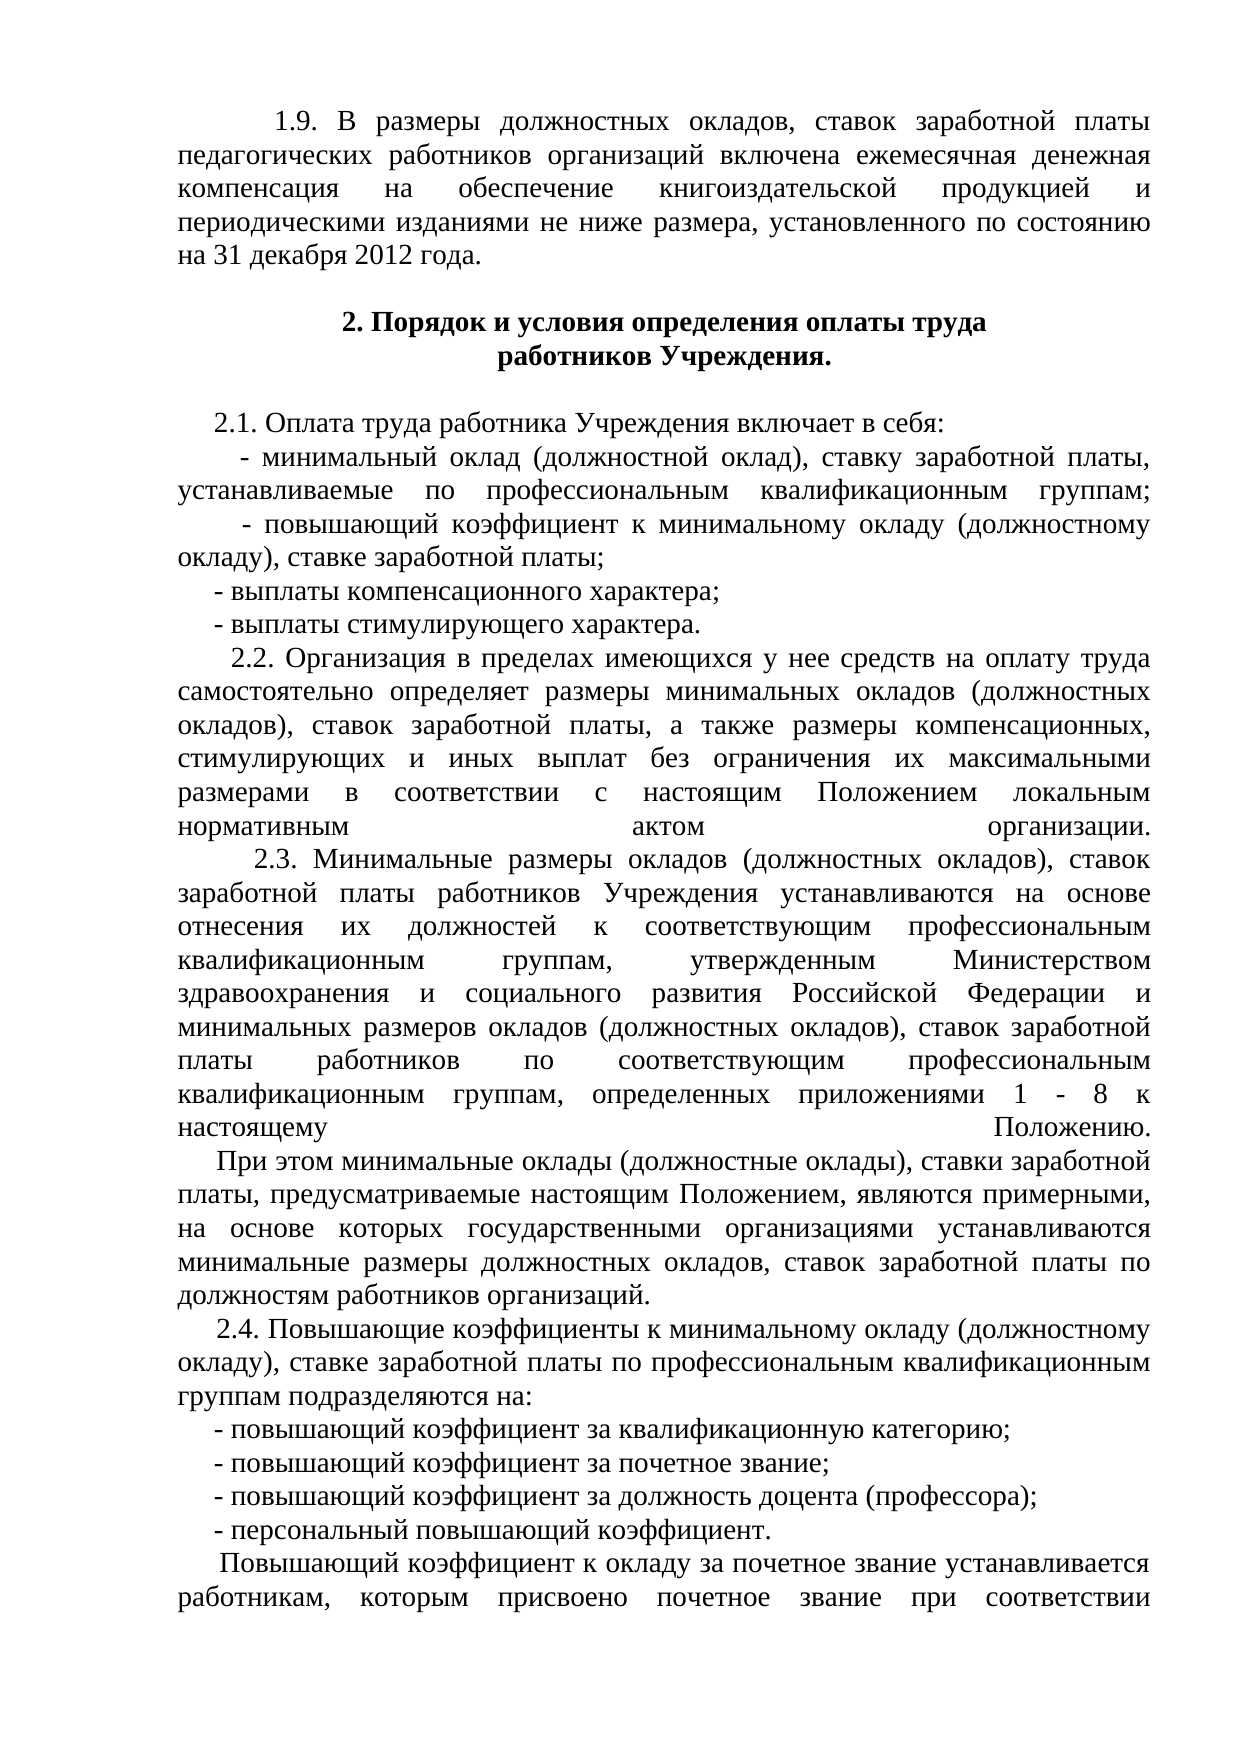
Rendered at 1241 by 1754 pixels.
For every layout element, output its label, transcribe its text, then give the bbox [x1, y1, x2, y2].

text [177, 1546, 1152, 1613]
text - минимальный оклад (должностной оклад), ставку заработной платы, устанавливаемые по профессиональным квалификационным группам; - повышающий коэффициент к минимальному окладу (должностному окладу), ставке заработной платы; [177, 439, 1152, 573]
text - выплаты стимулирующего характера. [177, 606, 1152, 640]
text - персональный повышающий коэффициент. [177, 1512, 1152, 1546]
text 2.4. Повышающие коэффициенты к минимальному окладу (должностному окладу), ставке заработной платы по профессиональным квалификационным группам подразделяются на: [177, 1311, 1152, 1411]
text 2.2. Организация в пределах имеющихся у нее средств на оплату труда самостоятельно определяет размеры минимальных окладов (должностных окладов), ставок заработной платы, а также размеры компенсационных, стимулирующих и иных выплат без ограничения их максимальными размерами в соответствии с настоящим Положением локальным нормативным актом организации. 2.3. Минимальные размеры окладов (должностных окладов), ставок заработной платы работников Учреждения устанавливаются на основе отнесения их должностей к соответствующим профессиональным квалификационным группам, утвержденным Министерством здравоохранения и социального развития Российской Федерации и минимальных размеров окладов (должностных окладов), ставок заработной платы работников по соответствующим профессиональным квалификационным группам, определенных приложениями 1 - 8 к настоящему Положению. При этом минимальные оклады (должностные оклады), ставки заработной платы, предусматриваемые настоящим Положением, являются примерными, на основе которых государственными организациями устанавливаются минимальные размеры должностных окладов, ставок заработной платы по должностям работников организаций. [177, 640, 1152, 1311]
text - повышающий коэффициент за почетное звание; [177, 1445, 1152, 1478]
text - повышающий коэффициент за квалификационную категорию; [177, 1411, 1152, 1445]
text - выплаты компенсационного характера; [177, 573, 1152, 606]
text 2.1. Оплата труда работника Учреждения включает в себя: [177, 372, 1152, 439]
text 1.9. В размеры должностных окладов, ставок заработной платы педагогических работников организаций включена ежемесячная денежная компенсация на обеспечение книгоиздательской продукцией и периодическими изданиями не ниже размера, установленного по состоянию на 31 декабря 2012 года. [177, 103, 1152, 271]
text работников Учреждения. [177, 338, 1152, 372]
text - повышающий коэффициент за должность доцента (профессора); [177, 1478, 1152, 1512]
text 2. Порядок и условия определения оплаты труда [177, 304, 1152, 338]
